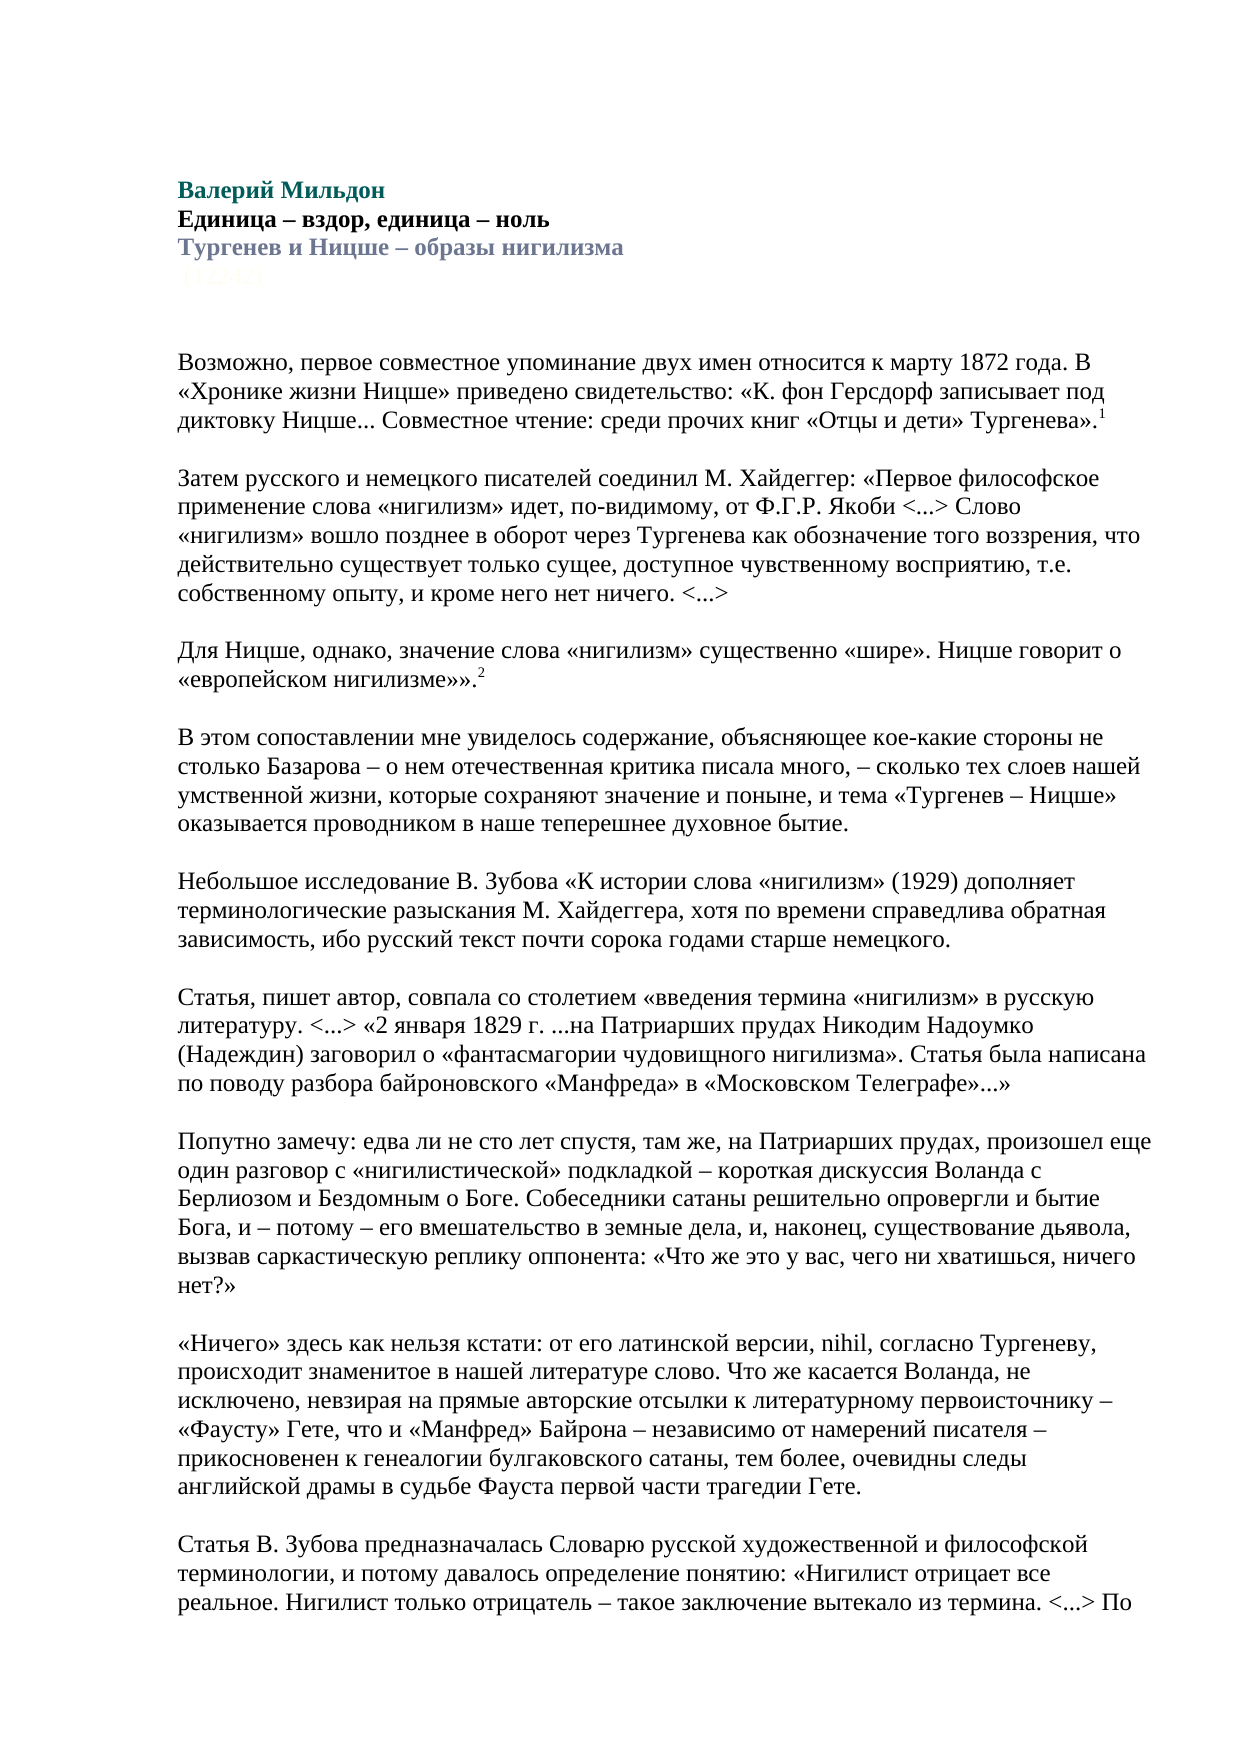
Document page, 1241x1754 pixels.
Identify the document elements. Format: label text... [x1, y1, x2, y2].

text «Ничего» здесь как нельзя кстати: от его латинской версии, nihil, согласно Тургеневу, происходит знаменитое в нашей литературе слово. Что же касается Воланда, не исключено, невзирая на прямые авторские отсылки к литературному первоисточнику – «Фаусту» Гете, что и «Манфред» Байрона – независимо от намерений писателя – прикосновенен к генеалогии булгаковского сатаны, тем более, очевидны следы английской драмы в судьбе Фауста первой части трагедии Гете. [177, 1328, 1152, 1500]
text Затем русского и немецкого писателей соединил М. Хайдеггер: «Первое философское применение слова «нигилизм» идет, по-видимому, от Ф.Г.Р. Якоби <...> Слово «нигилизм» вошло позднее в оборот через Тургенева как обозначение того воззрения, что действительно существует только сущее, доступное чувственному восприятию, т.е. собственному опыту, и кроме него нет ничего. <...> [177, 463, 1152, 606]
text Возможно, первое совместное упоминание двух имен относится к марту 1872 года. В «Хронике жизни Ницше» приведено свидетельство: «К. фон Герсдорф записывает под диктовку Ницше... Совместное чтение: среди прочих книг «Отцы и дети» Тургенева».1 [177, 347, 1152, 433]
text Попутно замечу: едва ли не сто лет спустя, там же, на Патриарших прудах, произошел еще один разговор с «нигилистической» подкладкой – короткая дискуссия Воланда с Берлиозом и Бездомным о Боге. Собеседники сатаны решительно опровергли и бытие Бога, и – потому – его вмешательство в земные дела, и, наконец, существование дьявола, вызвав саркастическую реплику оппонента: «Что же это у вас, чего ни хватишься, ничего нет?» [177, 1126, 1152, 1298]
text Для Ницше, однако, значение слова «нигилизм» существенно «шире». Ницше говорит о «европейском нигилизме»».2 [177, 636, 1152, 693]
text Небольшое исследование В. Зубова «К истории слова «нигилизм» (1929) дополняет терминологические разыскания М. Хайдеггера, хотя по времени справедлива обратная зависимость, ибо русский текст почти сорока годами старше немецкого. [177, 866, 1152, 953]
text Статья, пишет автор, совпала со столетием «введения термина «нигилизм» в русскую литературу. <...> «2 января 1829 г. ...на Патриарших прудах Никодим Надоумко (Надеждин) заговорил о «фантасмагории чудовищного нигилизма». Статья была написана по поводу разбора байроновского «Манфреда» в «Московском Телеграфе»...» [177, 982, 1152, 1097]
table_header Валерий Мильдон Единица – вздор, единица – ноль Тургенев и Ницше – образы нигилизма [177, 118, 1152, 290]
text В этом сопоставлении мне увиделось содержание, объясняющее кое-какие стороны не столько Базарова – о нем отечественная критика писала много, – сколько тех слоев нашей умственной жизни, которые сохраняют значение и поныне, и тема «Тургенев – Ницше» оказывается проводником в наше теперешнее духовное бытие. [177, 722, 1152, 837]
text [177, 1529, 1152, 1616]
